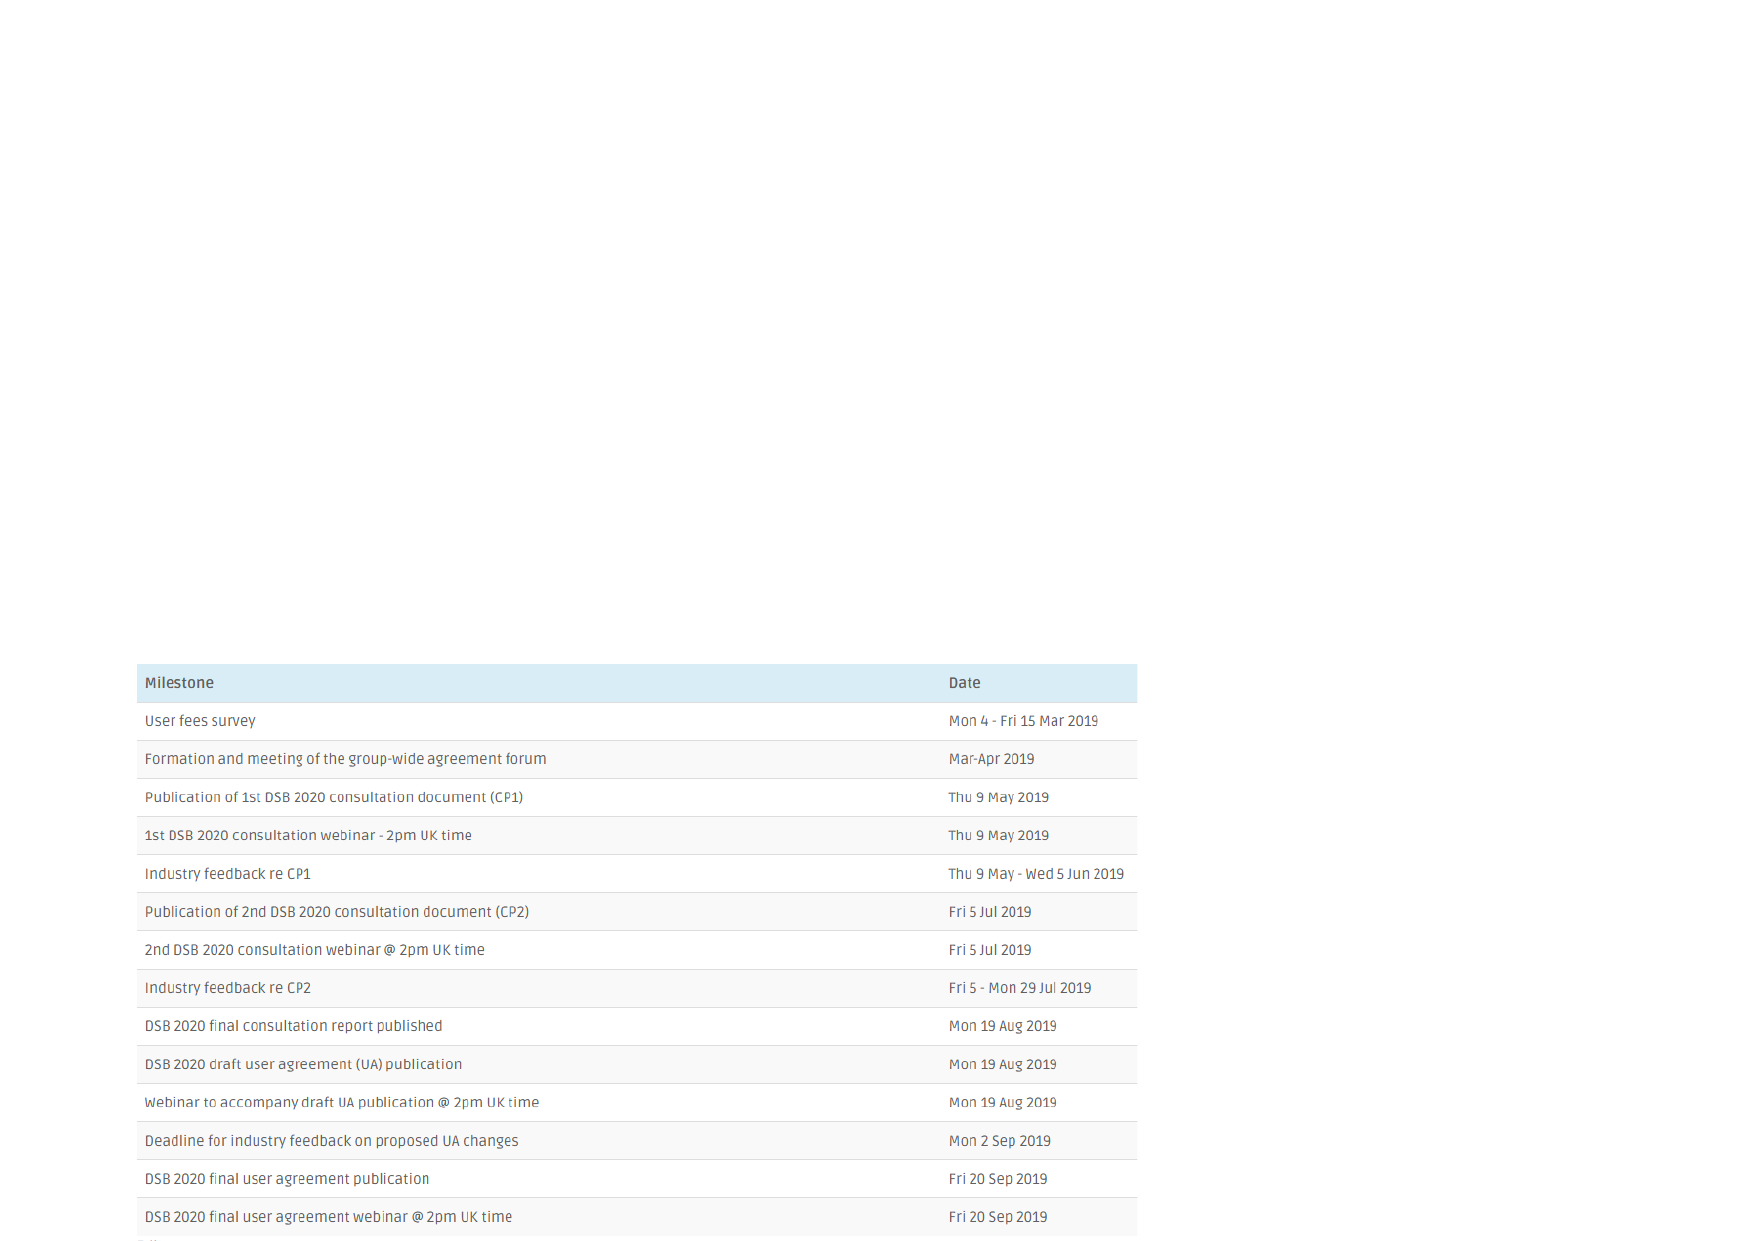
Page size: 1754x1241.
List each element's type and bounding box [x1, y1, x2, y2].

picture [132, 661, 1138, 1241]
